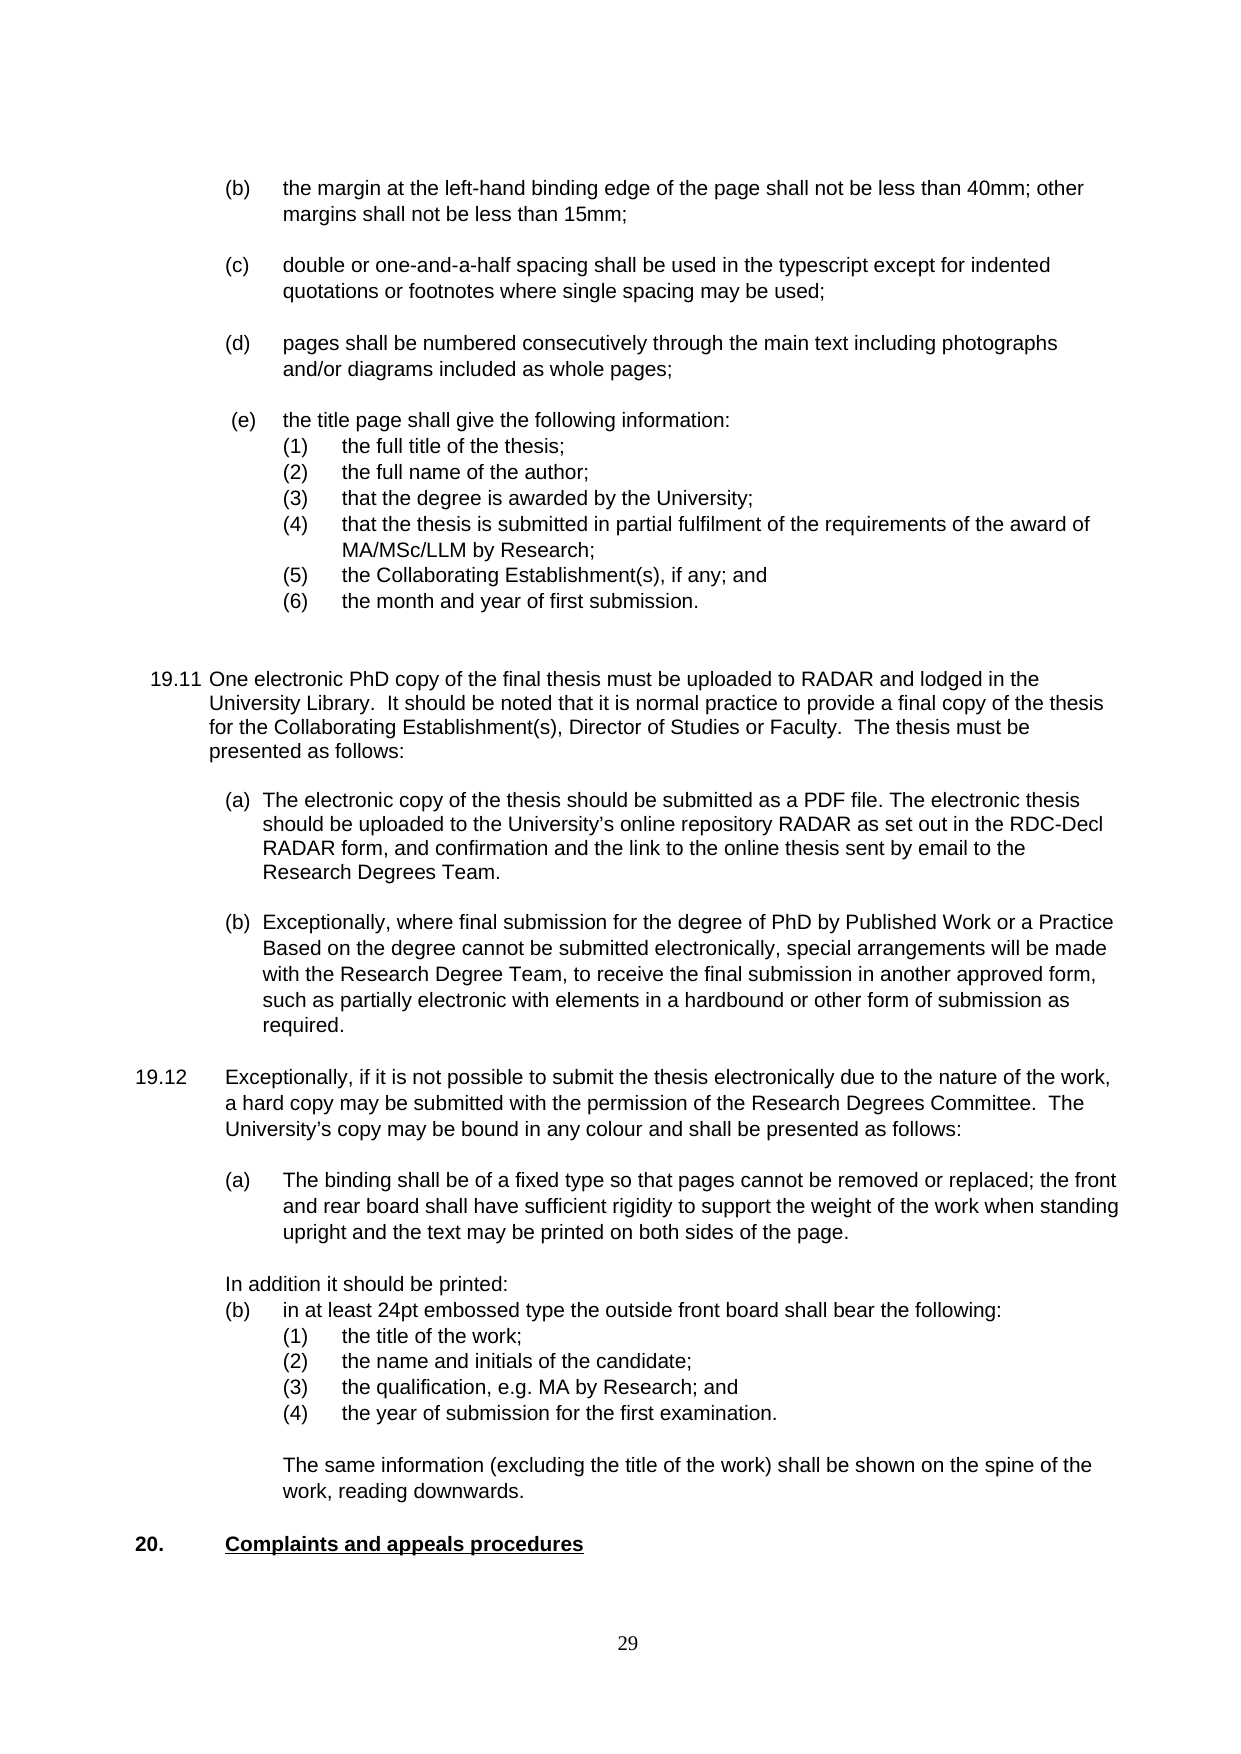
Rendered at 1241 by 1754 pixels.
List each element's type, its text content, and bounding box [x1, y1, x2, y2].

text The same information (excluding the title of the work) shall be shown on the spine of the work, reading downwards. [283, 1453, 1120, 1502]
text (e) the title page shall give the following information: [225, 408, 1120, 432]
text Based on the degree cannot be submitted electronically, special arrangements will be made with the Research Degree Team, to receive the final submission in another approved form, such as partially electronic with elements in a hardbound or other form of submission as required. [262, 936, 1120, 1037]
text (1) the full title of the thesis; [283, 434, 1120, 458]
text In addition it should be printed: [225, 1272, 1120, 1296]
text (3) the qualification, e.g. MA by Research; and [283, 1375, 1120, 1399]
text 19.12 Exceptionally, if it is not possible to submit the thesis electronically due to the nature of the work, a hard copy may be submitted with the permission of the Research Degrees Committee. The University’s copy may be bound in any colour and shall be presented as follows: [135, 1065, 1120, 1141]
list The electronic copy of the thesis should be submitted as a PDF file. The electronic thesis should be uploaded to the University’s online repository RADAR as set out in the RDC-Decl RADAR form, and confirmation and the link to the online thesis sent by email to the Research Degrees Team. [225, 788, 1120, 884]
list Exceptionally, where final submission for the degree of PhD by Published Work or a Practice [225, 910, 1120, 934]
text 19.11 One electronic PhD copy of the final thesis must be uploaded to RADAR and lodged in the University Library. It should be noted that it is normal practice to provide a final copy of the thesis for the Collaborating Establishment(s), Director of Studies or Faculty. The thesis must be presented as follows: [150, 667, 1120, 762]
text (4) that the thesis is submitted in partial fulfilment of the requirements of the award of MA/MSc/LLM by Research; [283, 512, 1120, 561]
subtitle 20. Complaints and appeals procedures [135, 1530, 1120, 1557]
text (4) the year of submission for the first examination. [283, 1401, 1120, 1425]
text (5) the Collaborating Establishment(s), if any; and [283, 563, 1120, 587]
text (d) pages shall be numbered consecutively through the main text including photographs and/or diagrams included as whole pages; [225, 331, 1120, 381]
text (2) the name and initials of the candidate; [283, 1349, 1120, 1373]
text (b) the margin at the left-hand binding edge of the page shall not be less than 40mm; other margins shall not be less than 15mm; [225, 176, 1120, 226]
text (2) the full name of the author; [283, 460, 1120, 484]
text (1) the title of the work; [283, 1323, 1120, 1347]
text (c) double or one-and-a-half spacing shall be used in the typescript except for indented quotations or footnotes where single spacing may be used; [225, 253, 1120, 303]
text (3) that the degree is awarded by the University; [283, 486, 1120, 510]
text (b) in at least 24pt embossed type the outside front board shall bear the following: [225, 1298, 1120, 1322]
text (6) the month and year of first submission. [283, 589, 1120, 613]
text (a) The binding shall be of a fixed type so that pages cannot be removed or replaced; the front and rear board shall have sufficient rigidity to support the weight of the work when standing upright and the text may be printed on both sides of the page. [225, 1168, 1120, 1244]
